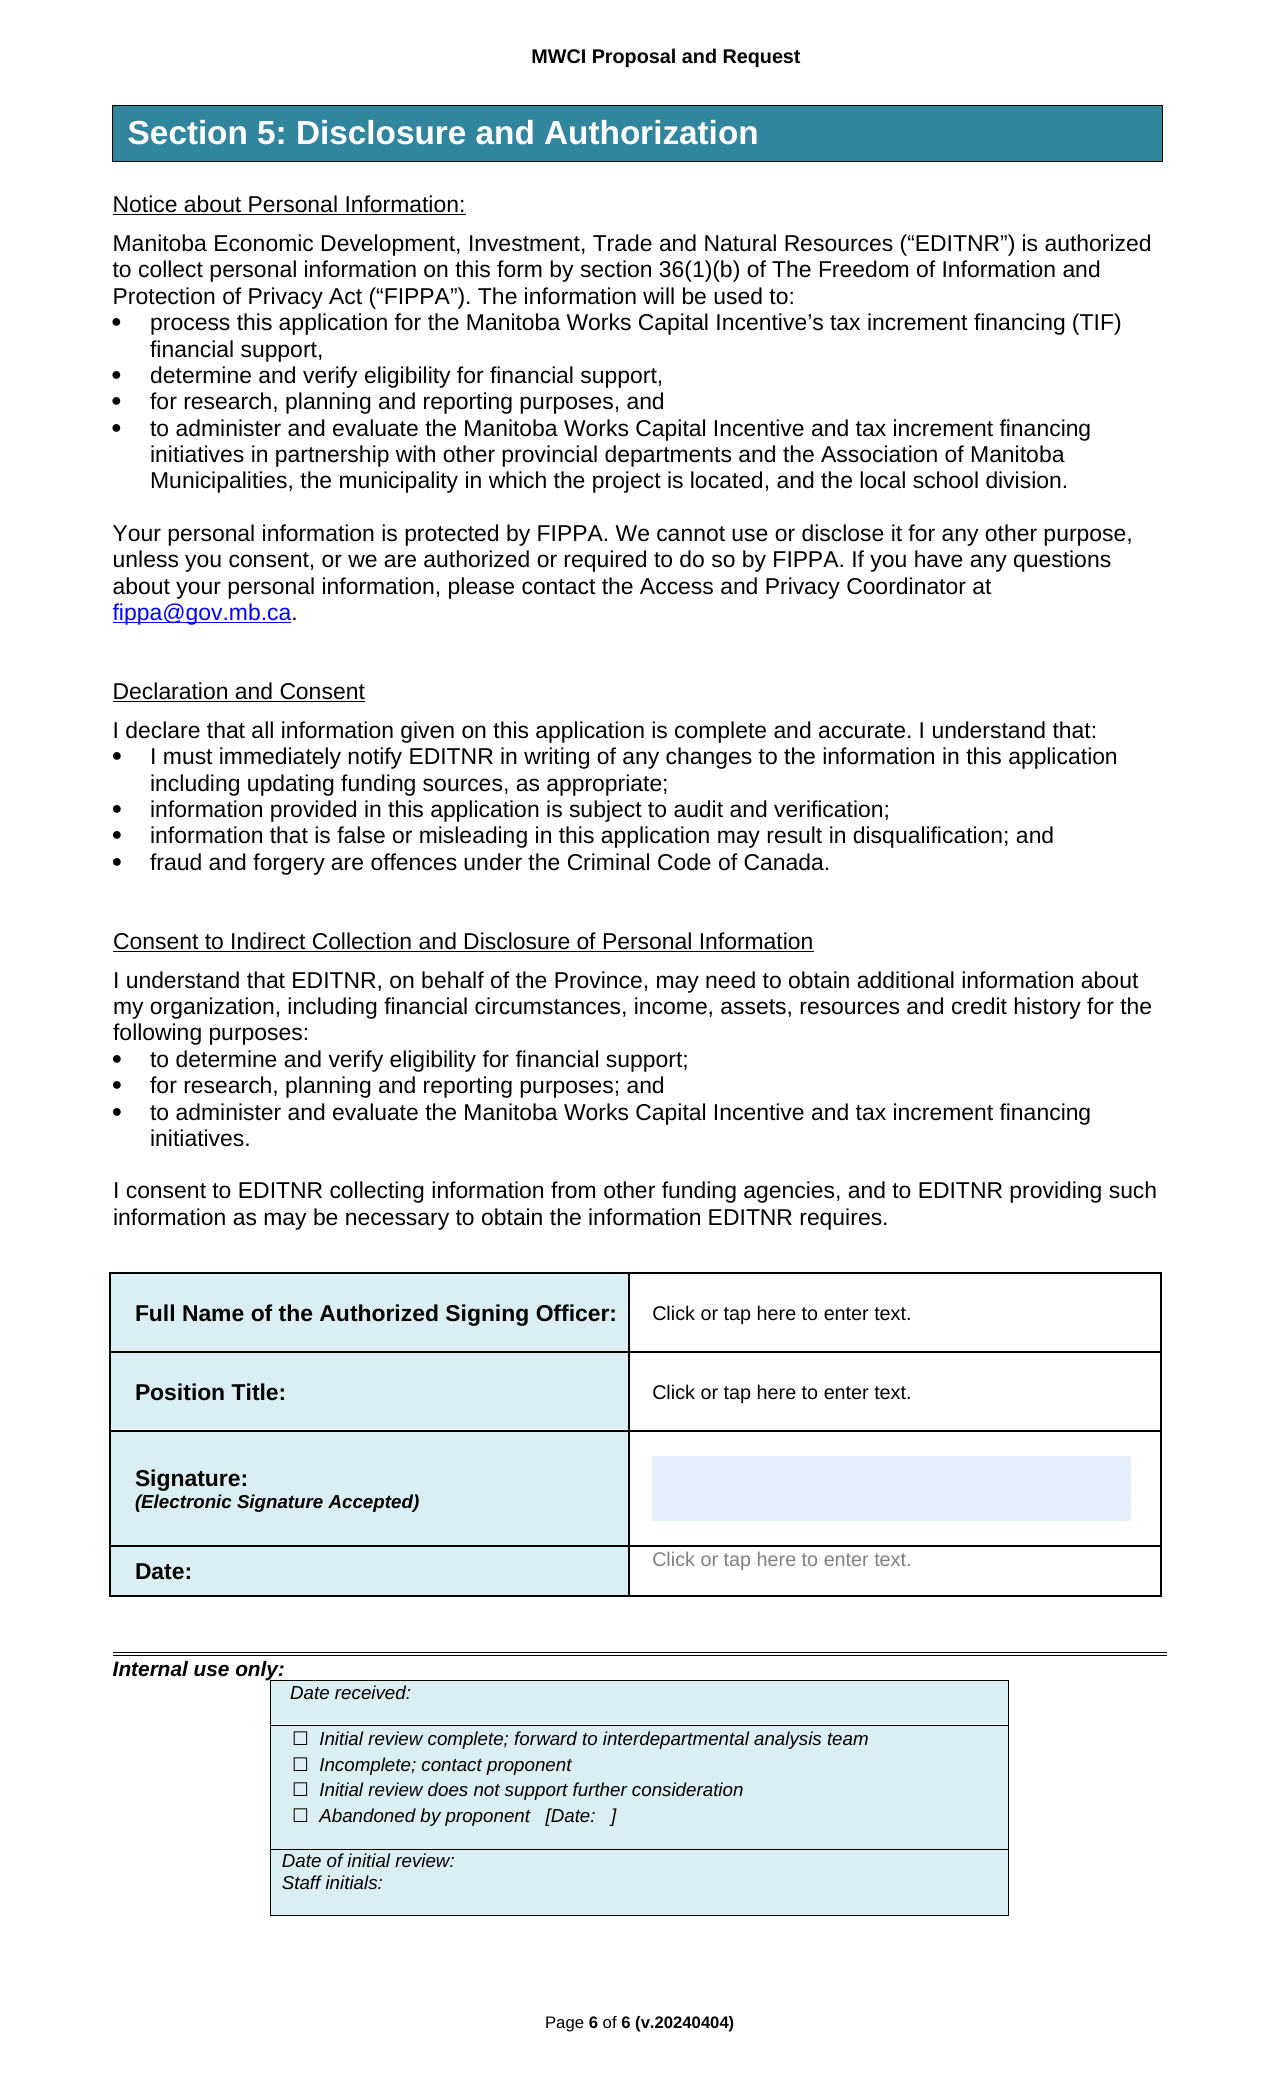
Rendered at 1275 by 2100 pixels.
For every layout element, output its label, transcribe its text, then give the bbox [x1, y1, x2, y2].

list to determine and verify eligibility for financial support; [113, 1046, 1167, 1072]
list I must immediately notify EDITNR in writing of any changes to the information in this application including updating funding sources, as appropriate; [113, 743, 1167, 796]
table_header Full Name of the Authorized Signing Officer: [111, 1274, 628, 1351]
table_cell Date of initial review: Staff initials: [271, 1850, 1008, 1915]
table_cell [630, 1353, 1160, 1429]
list to administer and evaluate the Manitoba Works Capital Incentive and tax increment financing initiatives in partnership with other provincial departments and the Association of Manitoba Municipalities, the municipality in which the project is located, and the local school division. [112, 414, 1167, 494]
table_header [630, 1274, 1160, 1351]
text I declare that all information given on this application is complete and accurate. I understand that: [112, 717, 1167, 743]
list information provided in this application is subject to audit and verification; [113, 796, 1167, 822]
list fraud and forgery are offences under the Criminal Code of Canada. [113, 849, 1167, 875]
text Your personal information is protected by FIPPA. We cannot use or disclose it for any other purpose, unless you consent, or we are authorized or required to do so by FIPPA. If you have any questions about your personal information, please contact the Access and Privacy Coordinator at fippa@gov.mb.ca. [112, 520, 1167, 625]
list determine and verify eligibility for financial support, [112, 362, 1167, 388]
text Declaration and Consent [112, 678, 1167, 704]
table_cell Initial review complete; forward to interdepartmental analysis team Incomplete; contact proponent Initial review does not support further consideration Abandoned by proponent [Date: ] [271, 1726, 1008, 1849]
table_cell Date: [111, 1547, 628, 1595]
list information that is false or misleading in this application may result in disqualification; and [113, 822, 1167, 849]
table_header Date received: [271, 1681, 1008, 1724]
list process this application for the Manitoba Works Capital Incentive’s tax increment financing (TIF) financial support, [112, 309, 1167, 362]
text I understand that EDITNR, on behalf of the Province, may need to obtain additional information about my organization, including financial circumstances, income, assets, resources and credit history for the following purposes: [113, 967, 1167, 1046]
text Internal use only: [112, 1656, 1167, 1680]
list for research, planning and reporting purposes, and [112, 388, 1167, 414]
text I consent to EDITNR collecting information from other funding agencies, and to EDITNR providing such information as may be necessary to obtain the information EDITNR requires. [113, 1177, 1167, 1253]
text Manitoba Economic Development, Investment, Trade and Natural Resources (“EDITNR”) is authorized to collect personal information on this form by section 36(1)(b) of The Freedom of Information and Protection of Privacy Act (“FIPPA”). The information will be used to: [112, 230, 1167, 309]
text Notice about Personal Information: [112, 191, 1167, 218]
table_cell Position Title: [111, 1353, 628, 1429]
list to administer and evaluate the Manitoba Works Capital Incentive and tax increment financing initiatives. [113, 1098, 1167, 1151]
text Consent to Indirect Collection and Disclosure of Personal Information [113, 901, 1167, 954]
table_cell [630, 1547, 1160, 1595]
list for research, planning and reporting purposes; and [113, 1072, 1167, 1098]
picture [652, 1456, 1132, 1521]
table_cell Signature: (Electronic Signature Accepted) [111, 1432, 628, 1545]
table_cell [630, 1432, 1160, 1545]
